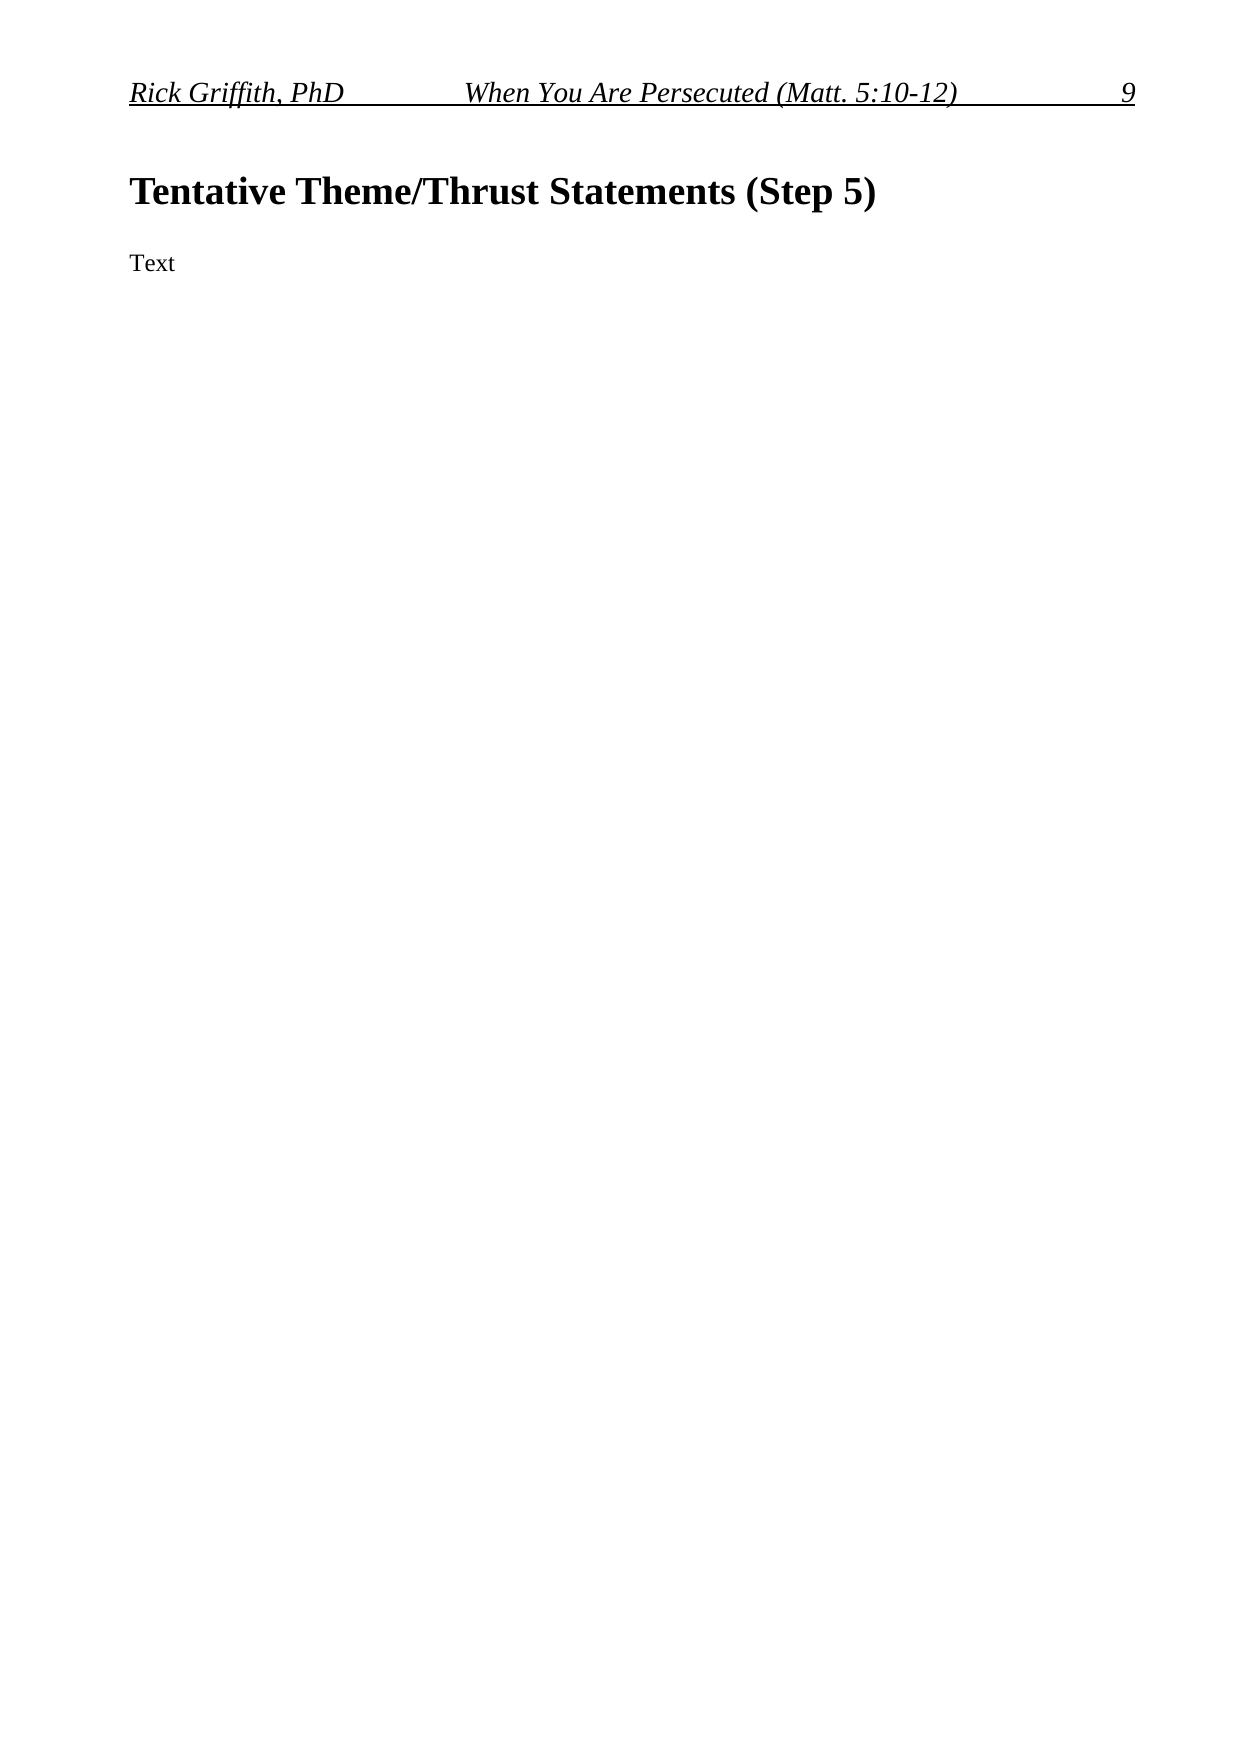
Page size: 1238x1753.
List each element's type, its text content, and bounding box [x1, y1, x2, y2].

subtitle Tentative Theme/Thrust Statements (Step 5) [129, 167, 1131, 213]
text Text [129, 248, 1132, 276]
